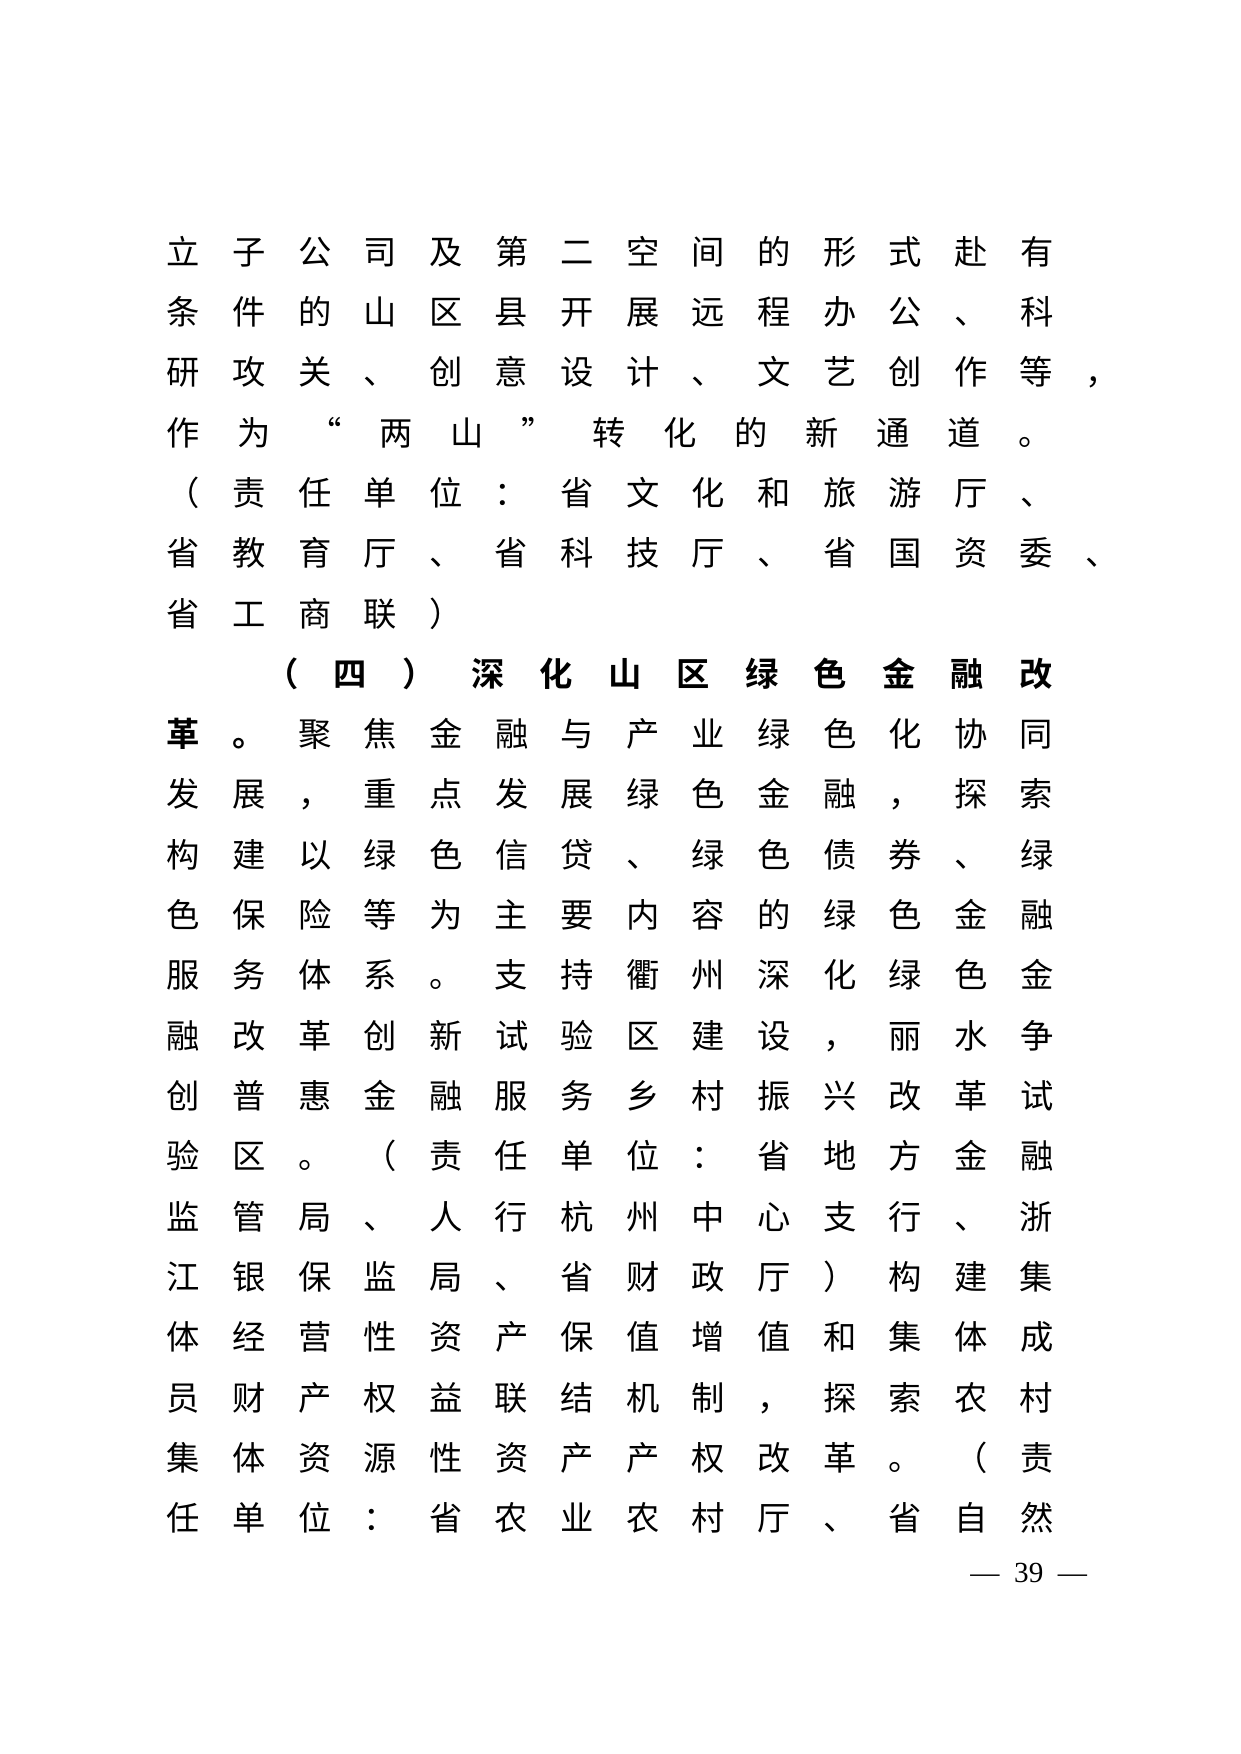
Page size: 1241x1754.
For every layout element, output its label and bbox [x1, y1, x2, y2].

text [167, 642, 1085, 1546]
list [167, 219, 1085, 642]
